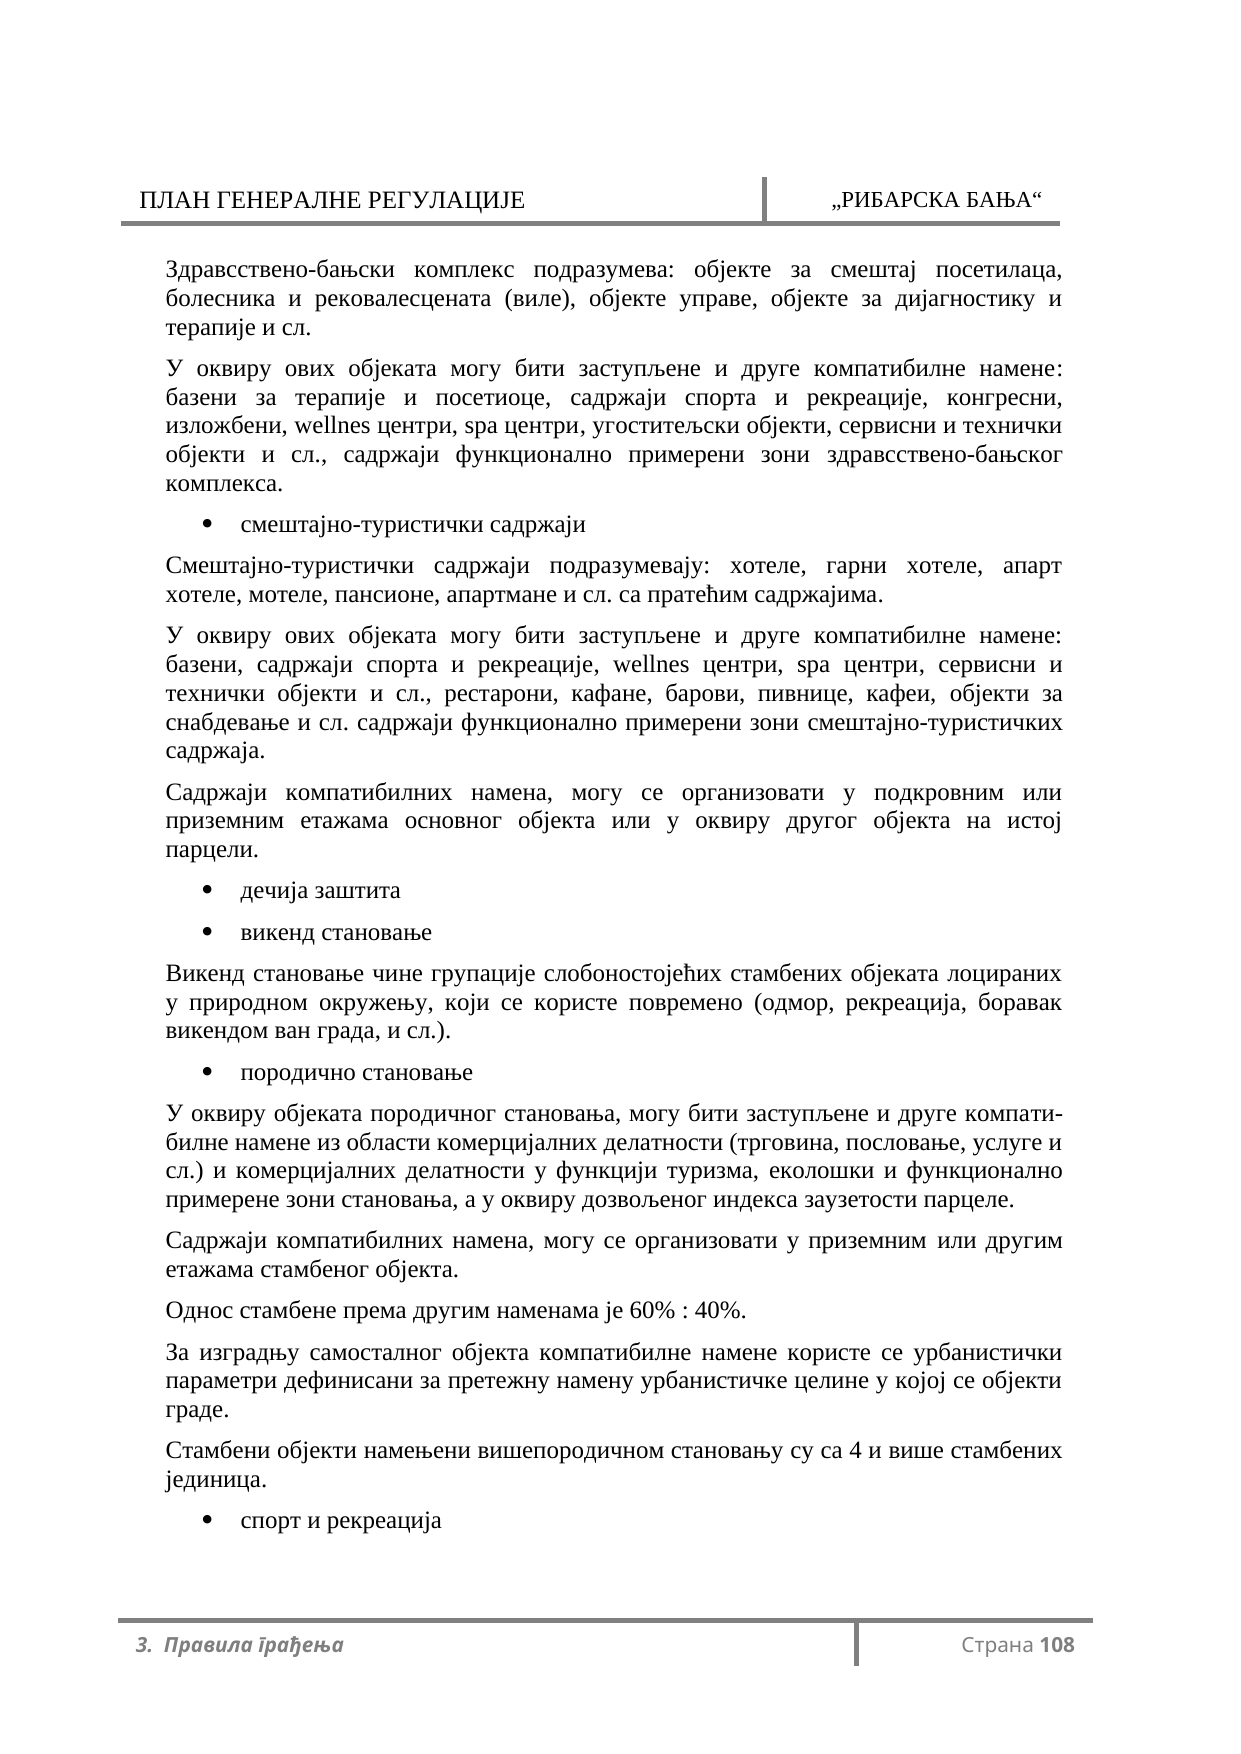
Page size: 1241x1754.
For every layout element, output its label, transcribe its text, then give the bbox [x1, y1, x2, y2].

text Викенд становање чине групације слобоностојећих стамбених објеката лоцираних у природном окружењу, који се користе повремено (одмор, рекреација, боравак викендом ван града, и сл.). [165, 958, 1063, 1044]
text Садржаји компатибилних намена, могу се организовати у приземним или другим етажама стамбеног објекта. [165, 1225, 1063, 1283]
text дечија заштита [203, 875, 1063, 904]
text викенд становање [203, 917, 1063, 945]
text У оквиру ових објеката могу бити заступљене и друге компатибилне намене: базени за терапије и посетиоце, садржаји спорта и рекреације, конгресни, изложбени, wellnes центри, spa центри, угоститељски објекти, сервисни и технички објекти и сл., садржаји функционално примерени зони здравсствено-бањског комплекса. [165, 353, 1063, 497]
text Садржаји компатибилних намена, могу се организовати у подкровним или приземним етажама основног објекта или у оквиру другог објекта на истој парцели. [165, 777, 1063, 863]
text У оквиру објеката породичног становања, могу бити заступљене и друге компатибилне намене из области комерцијалних делатности (трговина, пословање, услуге и сл.) и комерцијалних делатности у функцији туризма, еколошки и функционално примерене зони становања, а у оквиру дозвољеног индекса заузетости парцеле. [165, 1098, 1063, 1213]
text смештајно-туристички садржаји [203, 509, 1063, 538]
text У оквиру ових објеката могу бити заступљене и друге компатибилне намене: базени, садржаји спорта и рекреације, wellnes центри, spa центри, сервисни и технички објекти и сл., рестарони, кафане, барови, пивнице, кафеи, објекти за снабдевање и сл. садржаји функционално примерени зони смештајно-туристичких садржаја. [165, 620, 1063, 764]
text Здравсствено-бањски комплекс подразумева: објекте за смештај посетилаца, болесника и рековалесцената (виле), објекте управе, објекте за дијагностику и терапије и сл. [165, 254, 1063, 340]
text спорт и рекреација [203, 1505, 1063, 1534]
text Стамбени објекти намењени вишепородичном становању су са 4 и више стамбених јединица. [165, 1435, 1063, 1493]
text Однос стамбене према другим наменама је 60% : 40%. [165, 1295, 1063, 1324]
text породично становање [203, 1057, 1063, 1085]
text Смештајно-туристички садржаји подразумевају: хотеле, гарни хотеле, апарт хотеле, мотеле, пансионе, апартмане и сл. са пратећим садржајима. [165, 550, 1063, 608]
text За изградњу самосталног објекта компатибилне намене користе се урбанистички параметри дефинисани за претежну намену урбанистичке целине у којој се објекти граде. [165, 1337, 1063, 1423]
